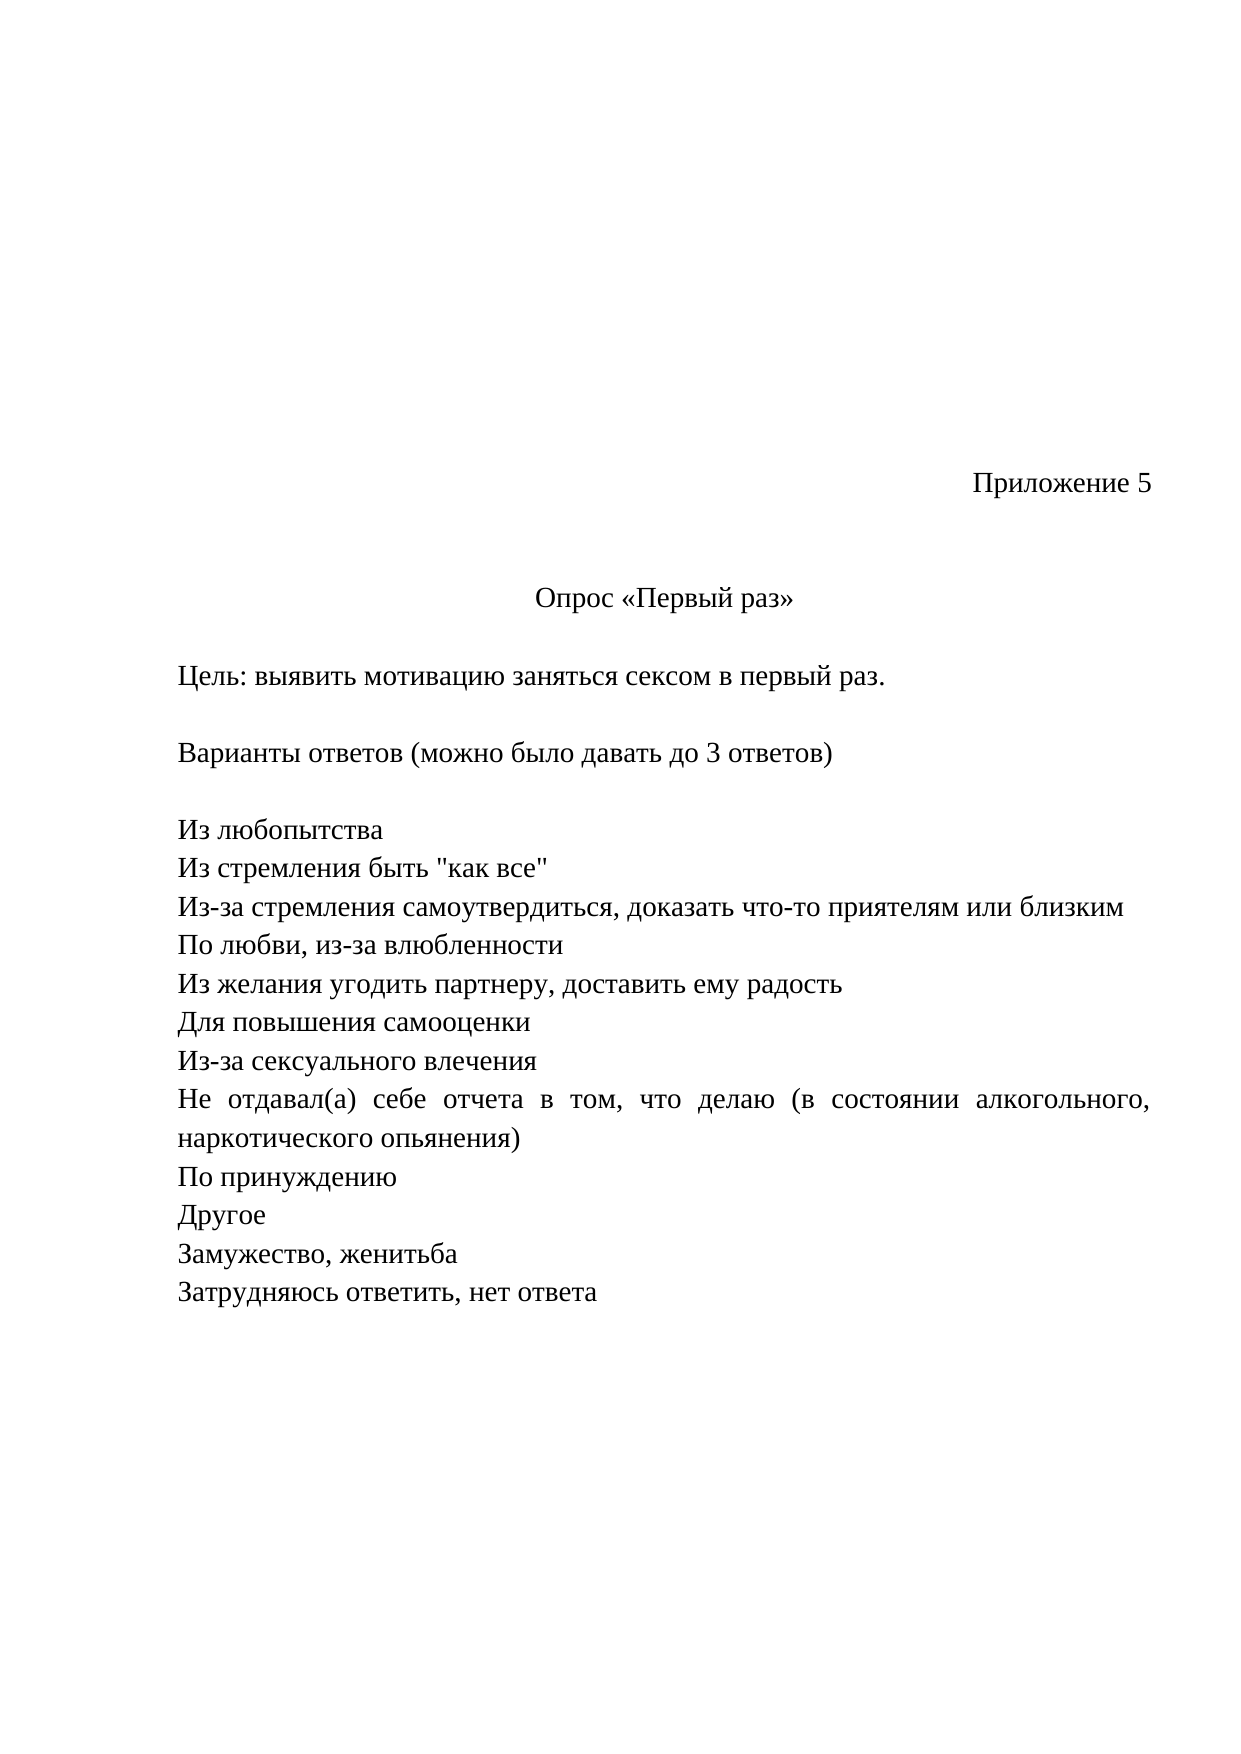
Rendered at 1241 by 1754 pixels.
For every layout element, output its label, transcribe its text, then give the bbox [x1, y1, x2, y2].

text Из любопытства [177, 812, 1152, 845]
text По принуждению [177, 1159, 1152, 1192]
text Замужество, женитьба [177, 1236, 1152, 1269]
text Варианты ответов (можно было давать до 3 ответов) [177, 735, 1152, 768]
text Приложение 5 [177, 465, 1152, 498]
text Опрос «Первый раз» [177, 581, 1152, 614]
text Из желания угодить партнеру, доставить ему радость [177, 966, 1152, 999]
text Из-за стремления самоутвердиться, доказать что-то приятелям или близким [177, 889, 1152, 922]
text Другое [177, 1197, 1152, 1231]
text Не отдавал(а) себе отчета в том, что делаю (в состоянии алкогольного, наркотического опьянения) [177, 1082, 1152, 1154]
text Из-за сексуального влечения [177, 1043, 1152, 1077]
text Затрудняюсь ответить, нет ответа [177, 1274, 1152, 1308]
text Для повышения самооценки [177, 1004, 1152, 1038]
text По любви, из-за влюбленности [177, 927, 1152, 961]
text Цель: выявить мотивацию заняться сексом в первый раз. [177, 658, 1152, 691]
text Из стремления быть "как все" [177, 850, 1152, 884]
